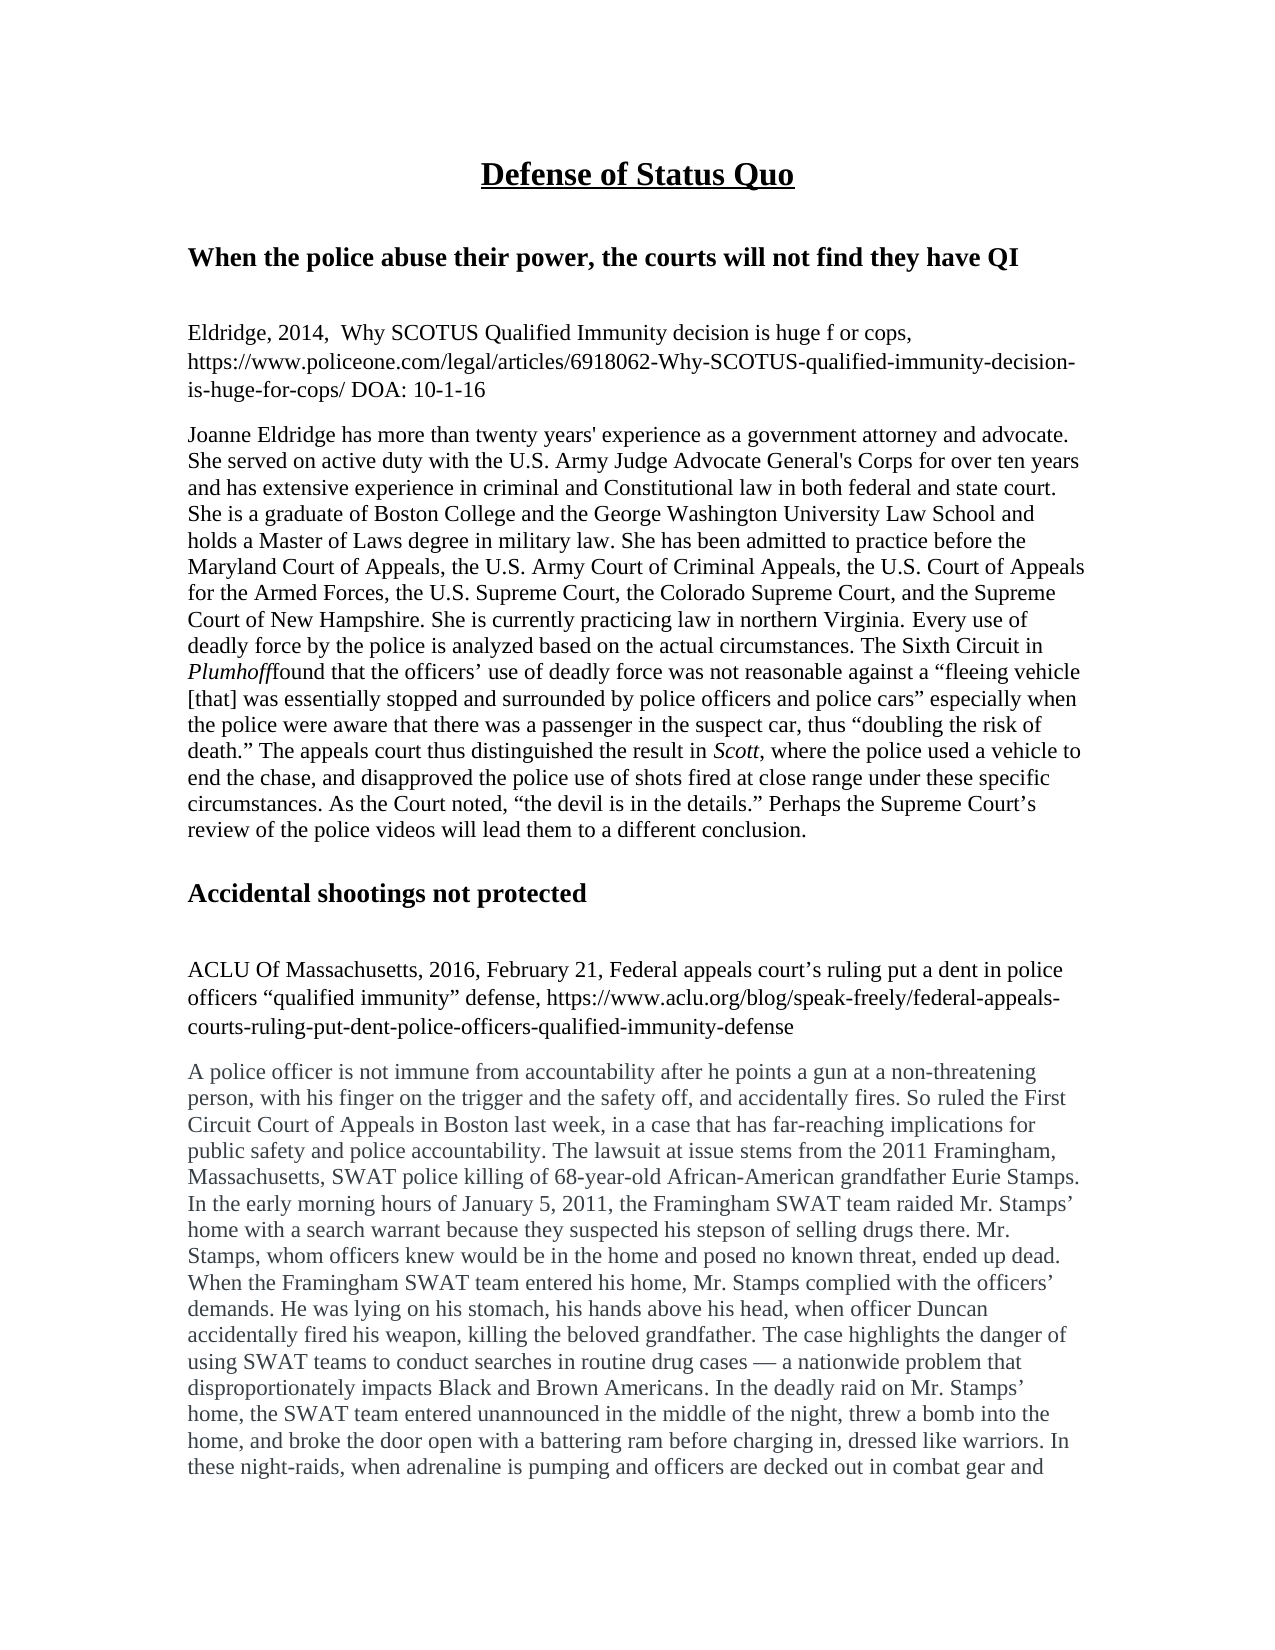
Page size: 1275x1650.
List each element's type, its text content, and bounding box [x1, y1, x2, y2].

text Eldridge, 2014, Why SCOTUS Qualified Immunity decision is huge f or cops, https://www.policeone.com/legal/articles/6918062-Why-SCOTUS-qualified-immunity-decision-is-huge-for-cops/ DOA: 10-1-16 [187, 319, 1087, 402]
subtitle Accidental shootings not protected [187, 877, 1087, 908]
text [187, 1058, 1087, 1479]
subtitle Defense of Status Quo [187, 154, 1087, 192]
text ACLU Of Massachusetts, 2016, February 21, Federal appeals court’s ruling put a dent in police officers “qualified immunity” defense, https://www.aclu.org/blog/speak-freely/federal-appeals-courts-ruling-put-dent-police-officers-qualified-immunity-defense [187, 956, 1087, 1039]
subtitle When the police abuse their power, the courts will not find they have QI [187, 241, 1087, 272]
text Joanne Eldridge has more than twenty years' experience as a government attorney and advocate. She served on active duty with the U.S. Army Judge Advocate General's Corps for over ten years and has extensive experience in criminal and Constitutional law in both federal and state court. She is a graduate of Boston College and the George Washington University Law School and holds a Master of Laws degree in military law. She has been admitted to practice before the Maryland Court of Appeals, the U.S. Army Court of Criminal Appeals, the U.S. Court of Appeals for the Armed Forces, the U.S. Supreme Court, the Colorado Supreme Court, and the Supreme Court of New Hampshire. She is currently practicing law in northern Virginia. Every use of deadly force by the police is analyzed based on the actual circumstances. The Sixth Circuit in Plumhofffound that the officers’ use of deadly force was not reasonable against a “fleeing vehicle [that] was essentially stopped and surrounded by police officers and police cars” especially when the police were aware that there was a passenger in the suspect car, thus “doubling the risk of death.” The appeals court thus distinguished the result in Scott, where the police used a vehicle to end the chase, and disapproved the police use of shots fired at close range under these specific circumstances. As the Court noted, “the devil is in the details.” Perhaps the Supreme Court’s review of the police videos will lead them to a different conclusion. [187, 421, 1087, 843]
